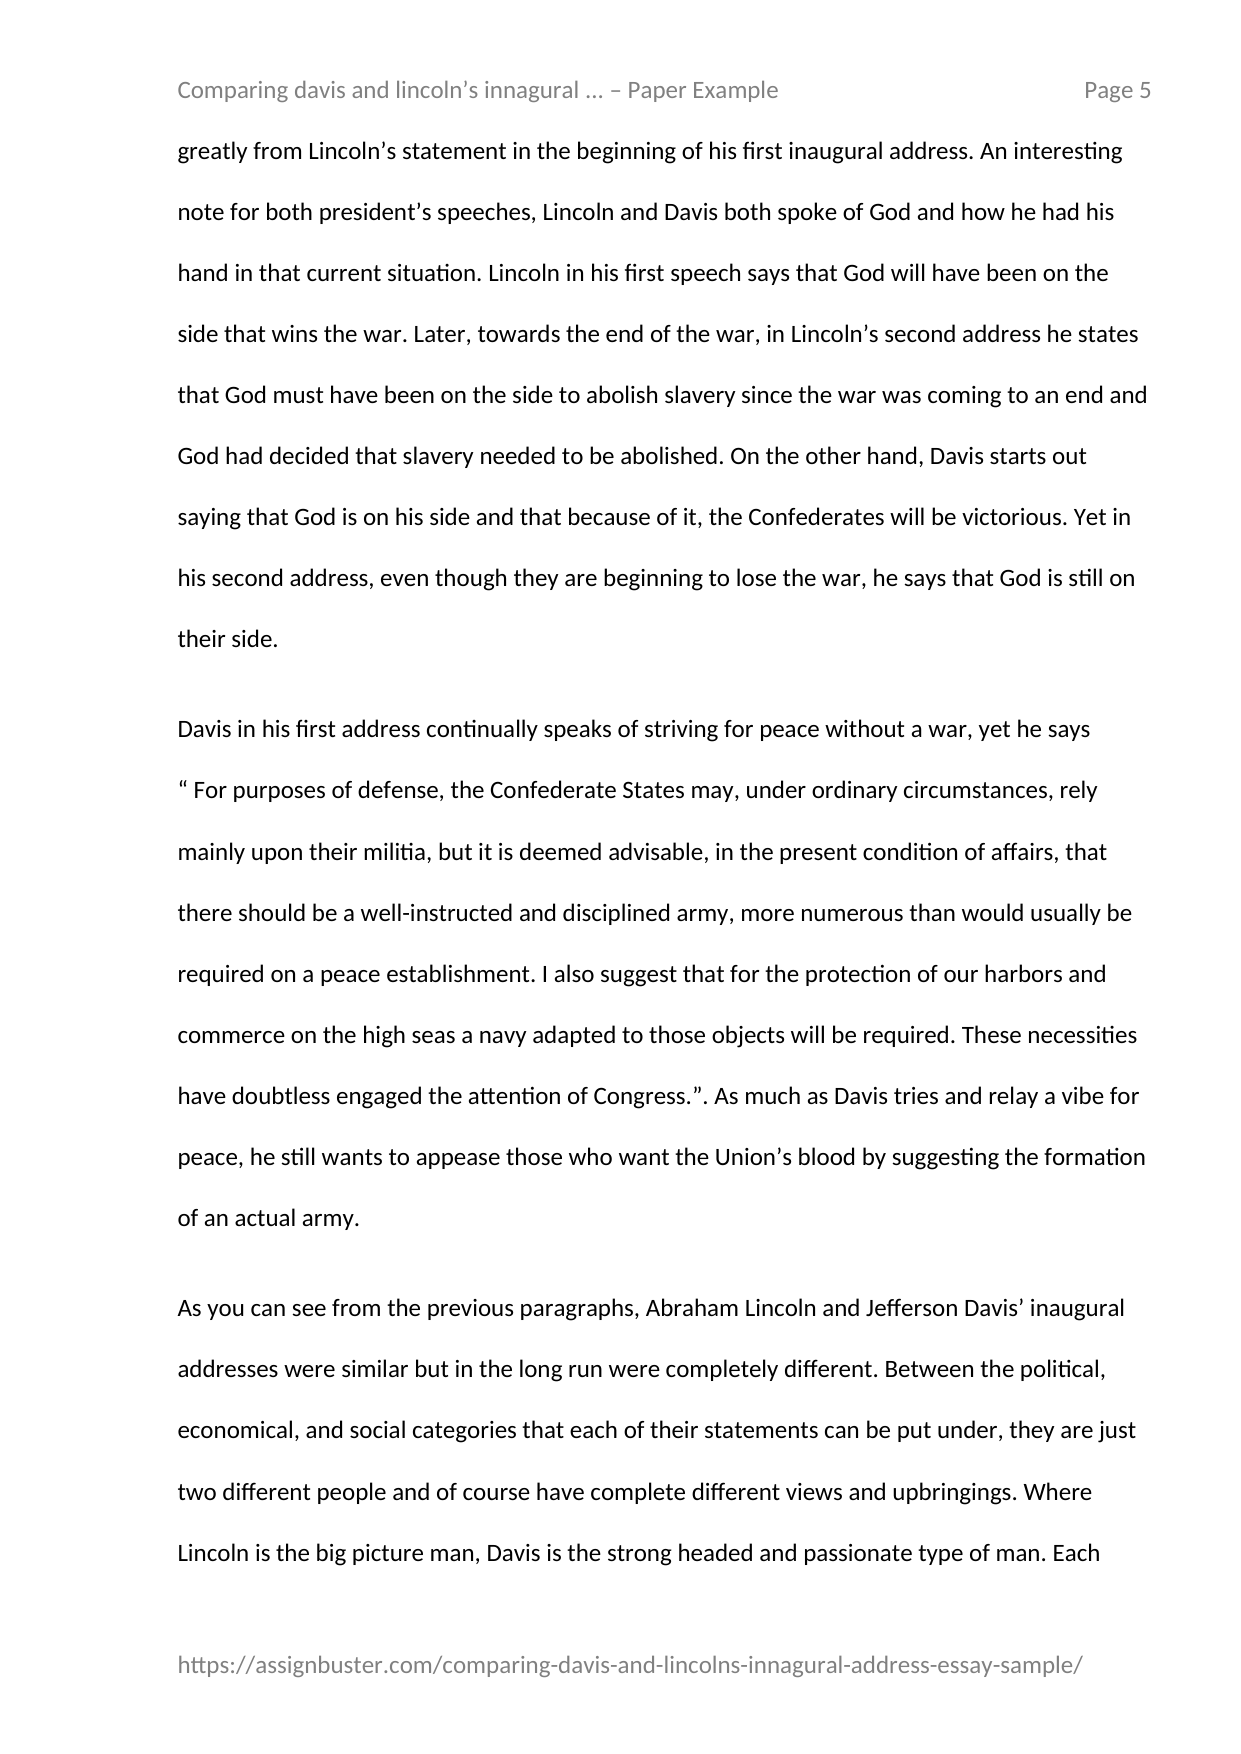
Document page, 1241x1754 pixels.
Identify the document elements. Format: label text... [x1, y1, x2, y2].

text Davis in his first address continually speaks of striving for peace without a war, yet he says “ For purposes of defense, the Confederate States may, under ordinary circumstances, rely mainly upon their militia, but it is deemed advisable, in the present condition of affairs, that there should be a well-instructed and disciplined army, more numerous than would usually be required on a peace establishment. I also suggest that for the protection of our harbors and commerce on the high seas a navy adapted to those objects will be required. These necessities have doubtless engaged the attention of Congress.”. As much as Davis tries and relay a vibe for peace, he still wants to appease those who want the Union’s blood by suggesting the formation of an actual army. [177, 714, 1152, 1232]
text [177, 1292, 1152, 1567]
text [177, 135, 1152, 654]
